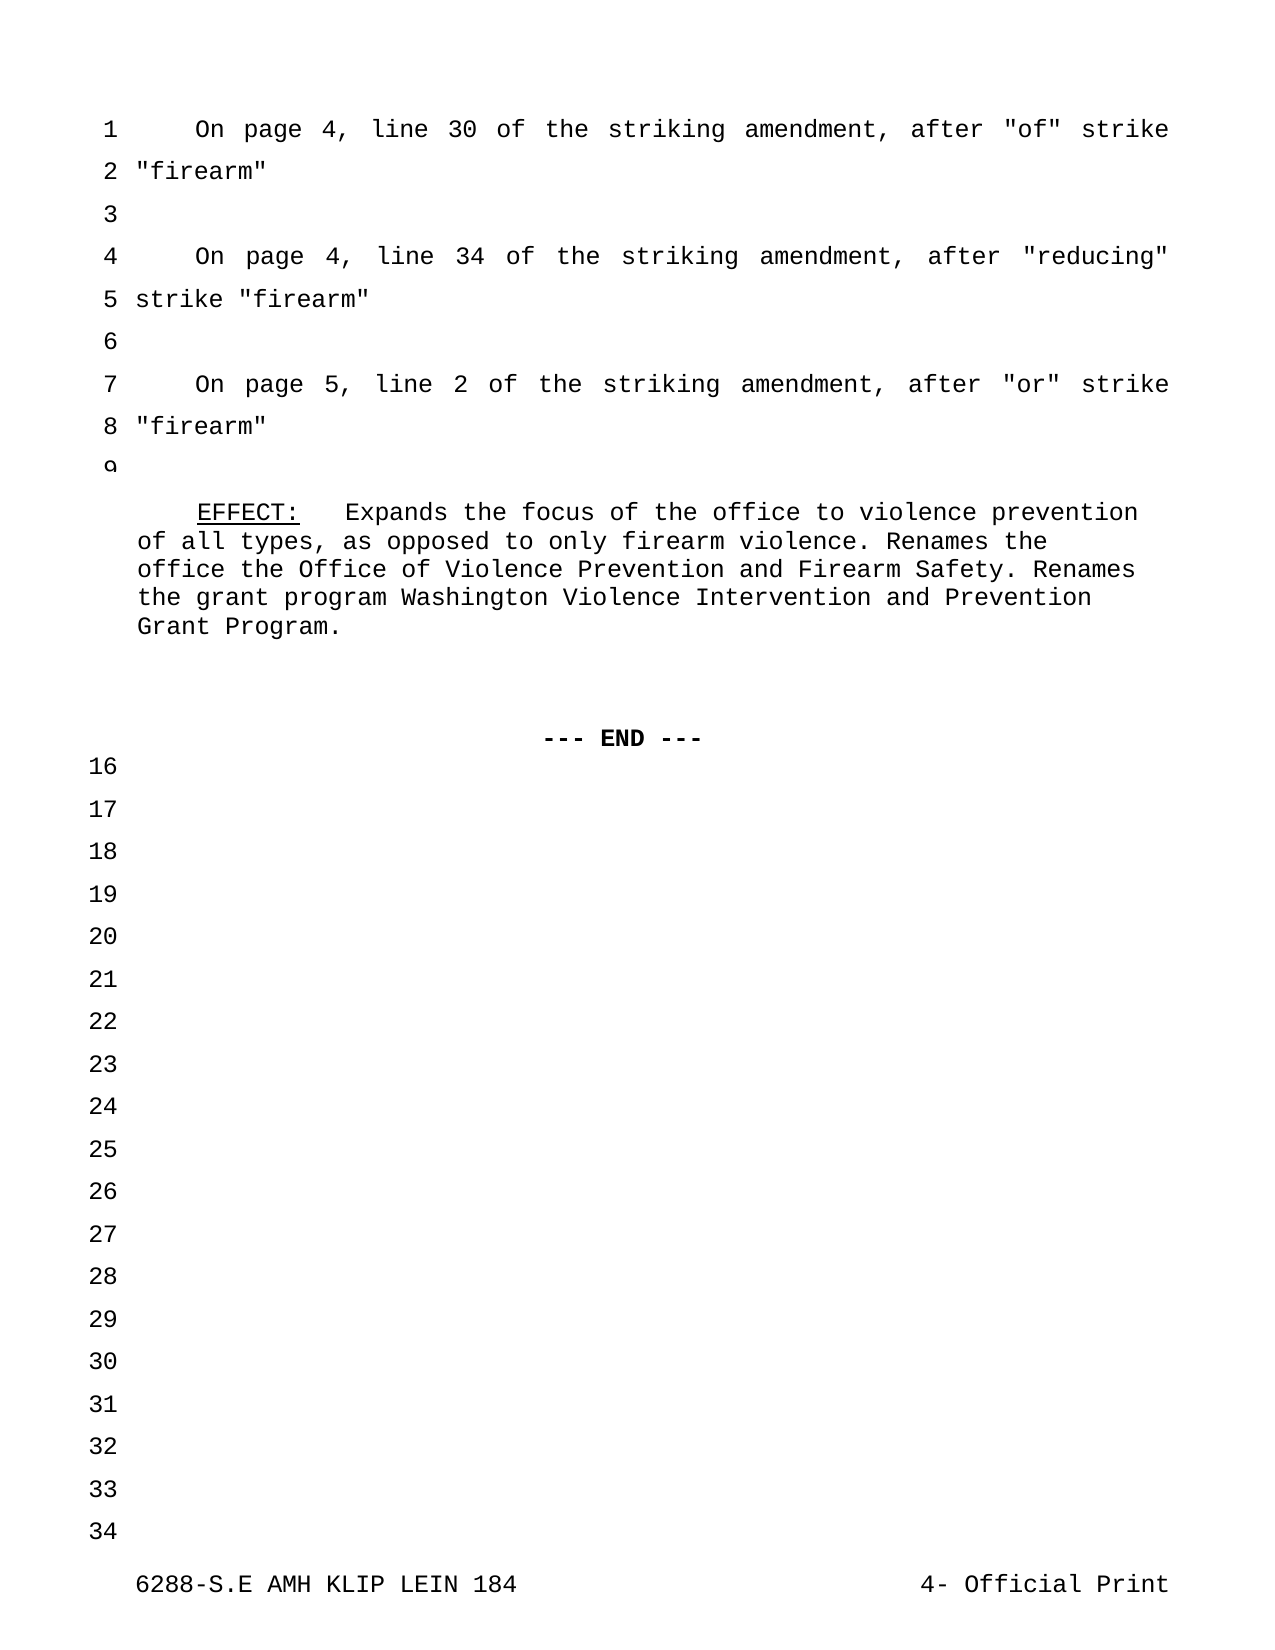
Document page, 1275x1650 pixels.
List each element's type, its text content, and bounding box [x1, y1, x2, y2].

text --- END --- [75, 712, 1170, 755]
text On page 4, line 30 of the striking amendment, after "of" strike "firearm" [135, 103, 1170, 188]
text On page 5, line 2 of the striking amendment, after "or" strike "firearm" [135, 358, 1170, 443]
text On page 4, line 34 of the striking amendment, after "reducing" strike "firearm" [135, 231, 1170, 316]
